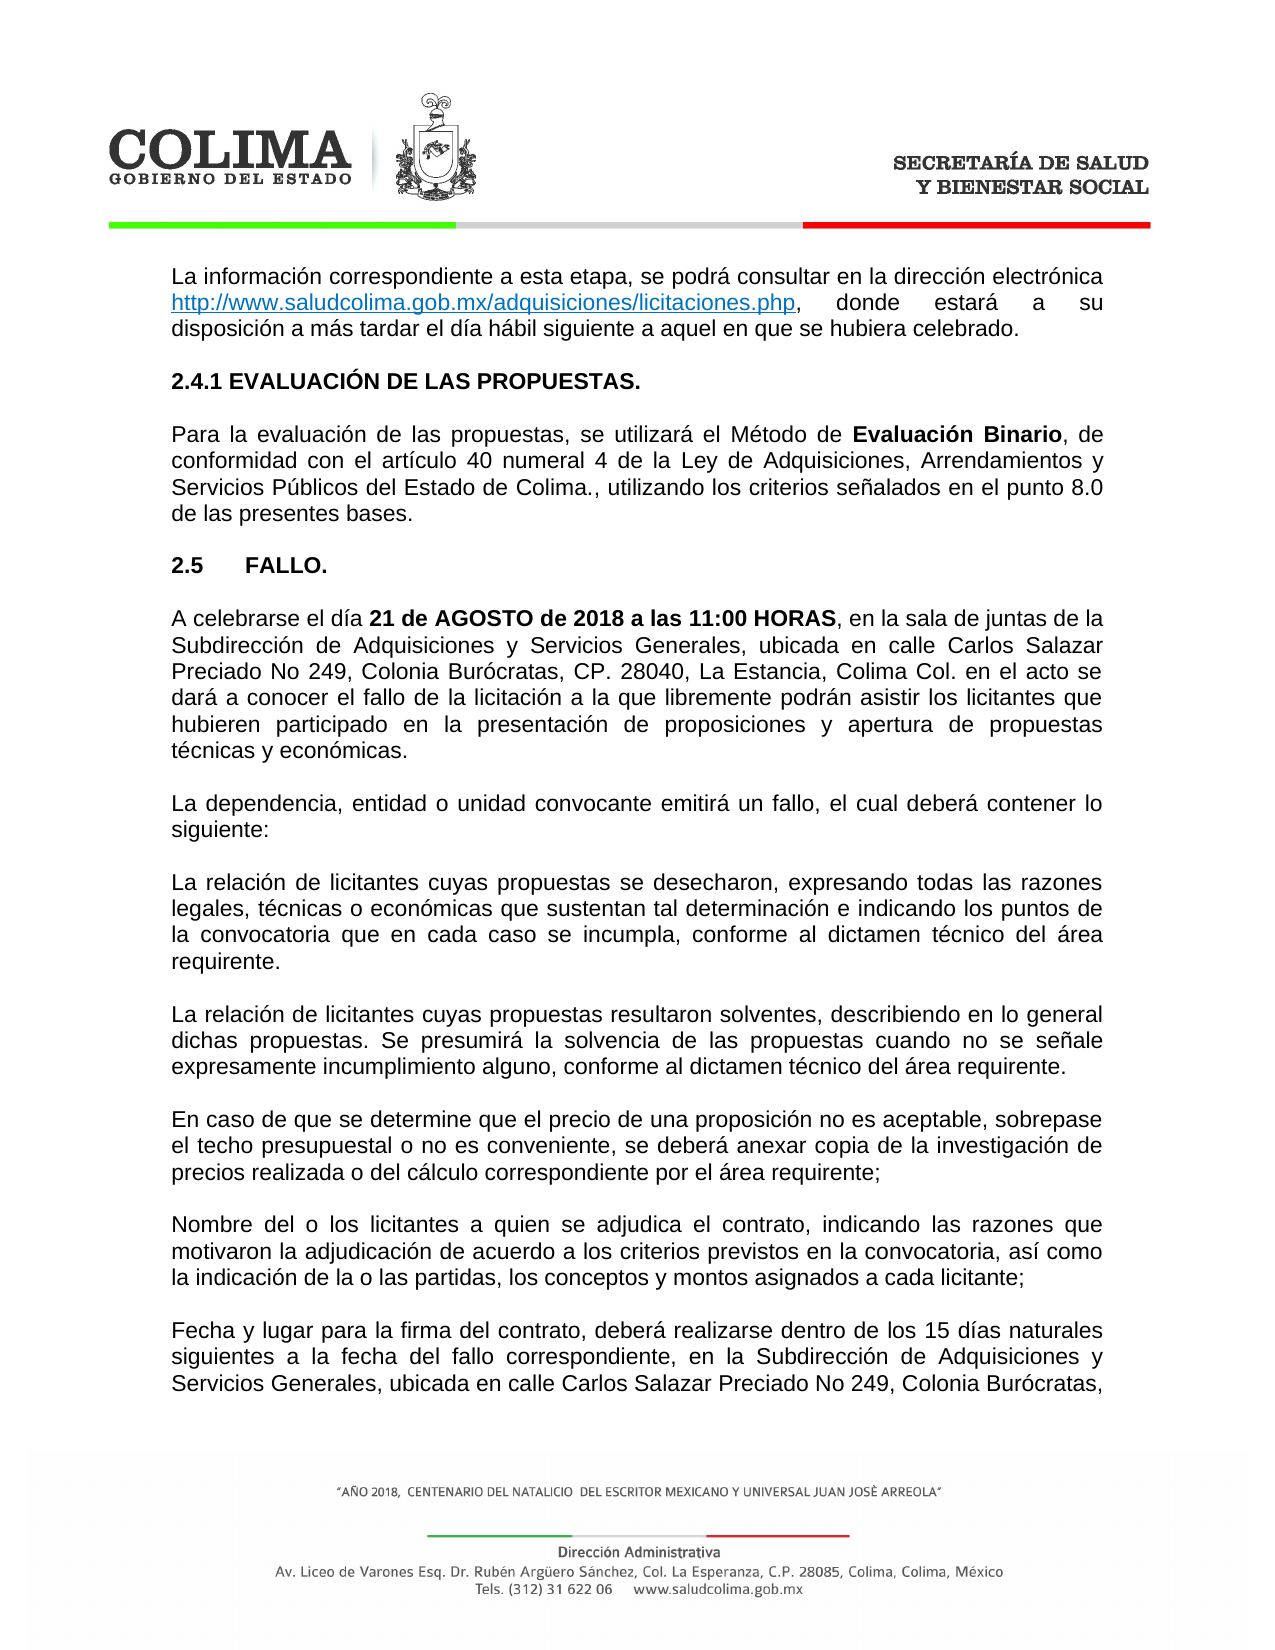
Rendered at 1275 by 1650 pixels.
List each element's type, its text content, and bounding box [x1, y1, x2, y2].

text A celebrarse el día 21 de AGOSTO de 2018 a las 11:00 HORAS, en la sala de juntas de la Subdirección de Adquisiciones y Servicios Generales, ubicada en calle Carlos Salazar Preciado No 249, Colonia Burócratas, CP. 28040, La Estancia, Colima Col. en el acto se dará a conocer el fallo de la licitación a la que libremente podrán asistir los licitantes que hubieren participado en la presentación de proposiciones y apertura de propuestas técnicas y económicas. [171, 605, 1104, 763]
text La relación de licitantes cuyas propuestas resultaron solventes, describiendo en lo general dichas propuestas. Se presumirá la solvencia de las propuestas cuando no se señale expresamente incumplimiento alguno, conforme al dictamen técnico del área requirente. [171, 1001, 1104, 1079]
text Nombre del o los licitantes a quien se adjudica el contrato, indicando las razones que motivaron la adjudicación de acuerdo a los criterios previstos en la convocatoria, así como la indicación de la o las partidas, los conceptos y montos asignados a cada licitante; [171, 1211, 1104, 1290]
text 2.4.1 EVALUACIÓN DE LAS PROPUESTAS. [171, 368, 1104, 394]
text En caso de que se determine que el precio de una proposición no es aceptable, sobrepase el techo presupuestal o no es conveniente, se deberá anexar copia de la investigación de precios realizada o del cálculo correspondiente por el área requirente; [171, 1106, 1104, 1185]
picture [0, 7, 1261, 238]
text La dependencia, entidad o unidad convocante emitirá un fallo, el cual deberá contener lo siguiente: [171, 790, 1104, 842]
text 2.5 FALLO. [171, 552, 1104, 579]
text La relación de licitantes cuyas propuestas se desecharon, expresando todas las razones legales, técnicas o económicas que sustentan tal determinación e indicando los puntos de la convocatoria que en cada caso se incumpla, conforme al dictamen técnico del área requirente. [171, 869, 1104, 974]
picture [27, 1449, 1249, 1650]
text Para la evaluación de las propuestas, se utilizará el Método de Evaluación Binario, de conformidad con el artículo 40 numeral 4 de la Ley de Adquisiciones, Arrendamientos y Servicios Públicos del Estado de Colima., utilizando los criterios señalados en el punto 8.0 de las presentes bases. [171, 421, 1104, 526]
text La información correspondiente a esta etapa, se podrá consultar en la dirección electrónica http://www.saludcolima.gob.mx/adquisiciones/licitaciones.php, donde estará a su disposición a más tardar el día hábil siguiente a aquel en que se hubiera celebrado. [171, 263, 1104, 342]
